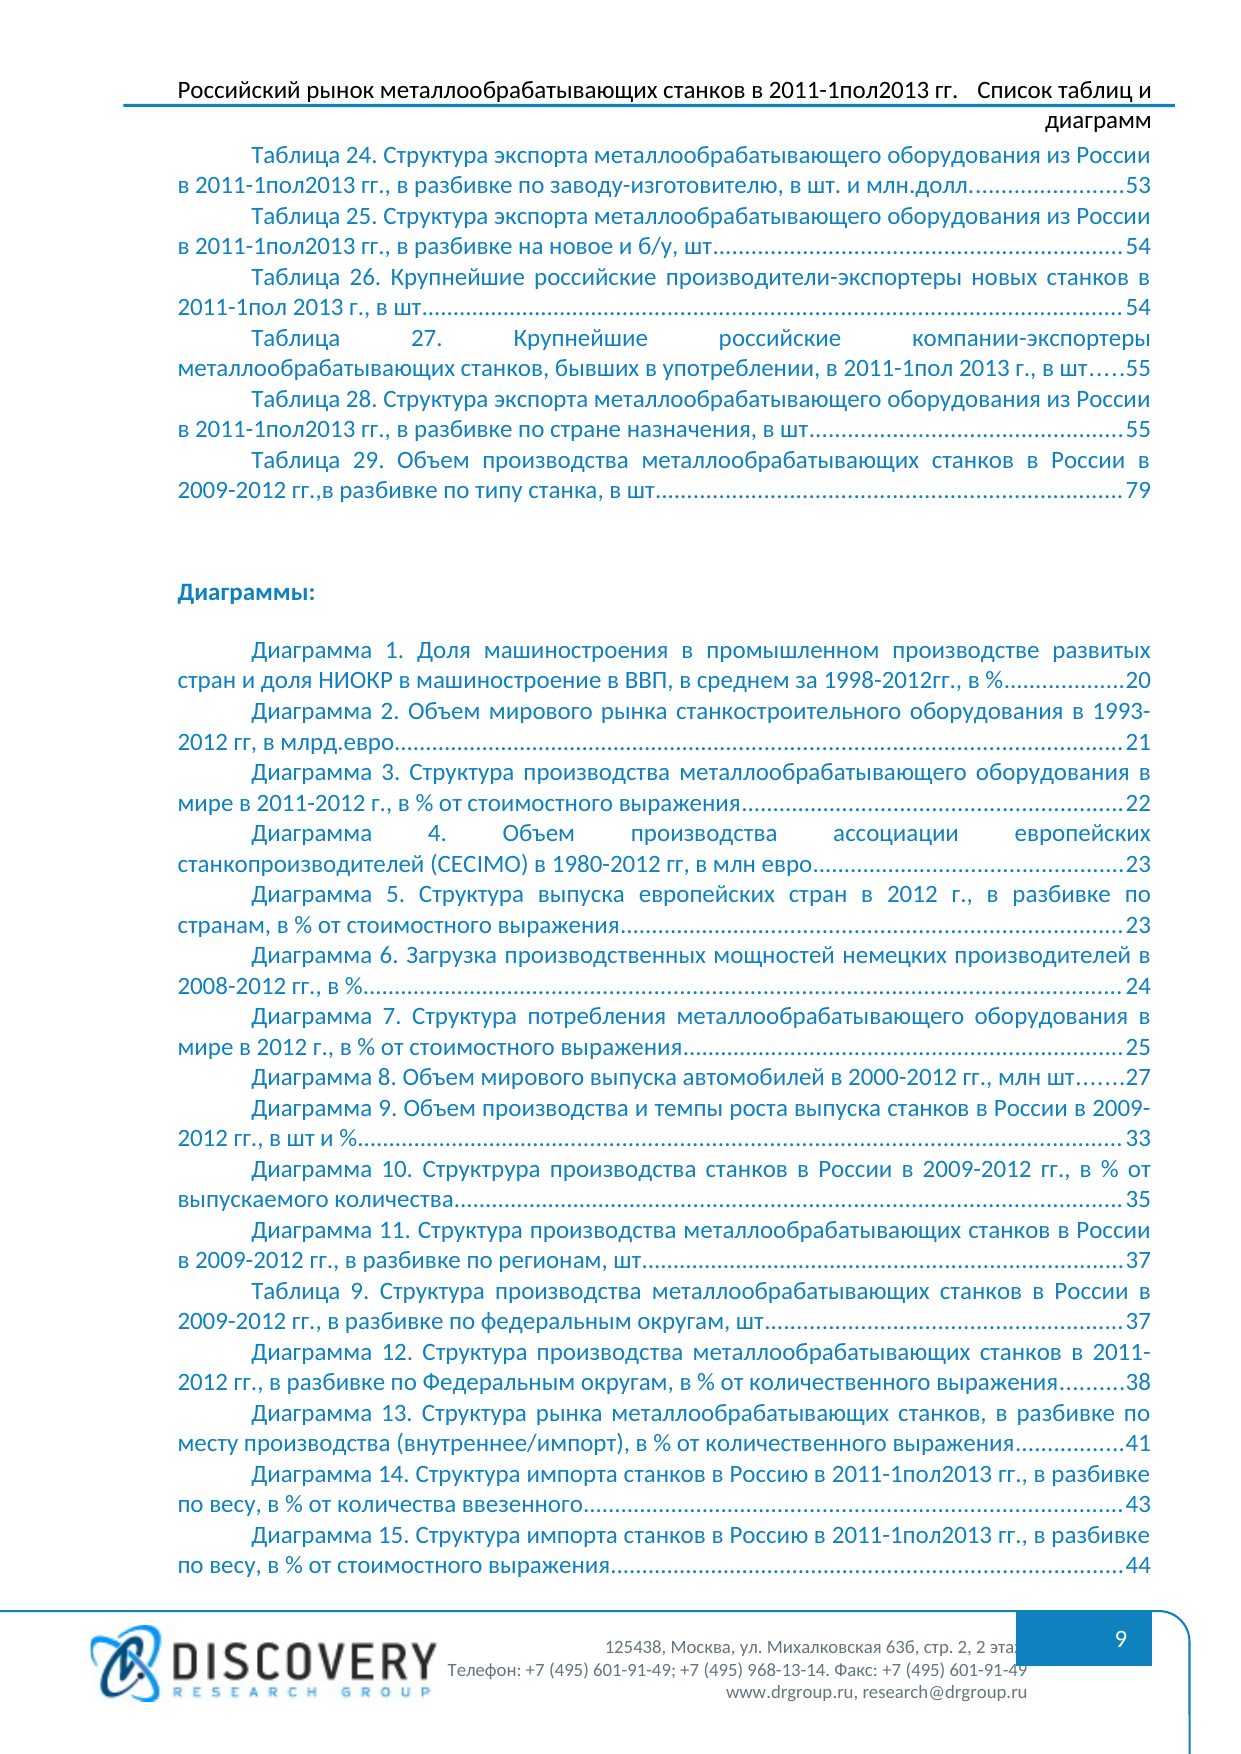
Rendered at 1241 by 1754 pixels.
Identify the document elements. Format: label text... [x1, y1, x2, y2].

text Таблица 28. Структура экспорта металлообрабатывающего оборудования из России в 2011-1пол2013 гг., в разбивке по стране назначения, в шт 55 [177, 383, 1152, 444]
text Диаграмма 3. Структура производства металлообрабатывающего оборудования в мире в 2011-2012 г., в % от стоимостного выражения 22 [177, 756, 1152, 817]
text Диаграмма 2. Объем мирового рынка станкостроительного оборудования в 1993-2012 гг, в млрд.евро 21 [177, 695, 1152, 756]
text Таблица 9. Структура производства металлообрабатывающих станков в России в 2009-2012 гг., в разбивке по федеральным округам, шт 37 [177, 1275, 1152, 1336]
text Таблица 25. Структура экспорта металлообрабатывающего оборудования из России в 2011-1пол2013 гг., в разбивке на новое и б/у, шт 54 [177, 200, 1152, 261]
text Таблица 29. Объем производства металлообрабатывающих станков в России в 2009-2012 гг.,в разбивке по типу станка, в шт 79 [177, 444, 1152, 505]
picture [90, 1625, 438, 1702]
text Диаграмма 13. Структура рынка металлообрабатывающих станков, в разбивке по месту производства (внутреннее/импорт), в % от количественного выражения 41 [177, 1397, 1152, 1458]
text Диаграмма 4. Объем производства ассоциации европейских станкопроизводителей (СЕСIМО) в 1980-2012 гг, в млн евро 23 [177, 817, 1152, 878]
text Диаграмма 6. Загрузка производственных мощностей немецких производителей в 2008-2012 гг., в % 24 [177, 939, 1152, 1000]
text Диаграмма 5. Структура выпуска европейских стран в 2012 г., в разбивке по странам, в % от стоимостного выражения 23 [177, 878, 1152, 939]
text Диаграмма 9. Объем производства и темпы роста выпуска станков в России в 2009-2012 гг., в шт и % 33 [177, 1092, 1152, 1153]
text Таблица 26. Крупнейшие российские производители-экспортеры новых станков в 2011-1пол 2013 г., в шт 54 [177, 261, 1152, 322]
text Диаграмма 11. Структура производства металлообрабатывающих станков в России в 2009-2012 гг., в разбивке по регионам, шт 37 [177, 1214, 1152, 1275]
text Диаграмма 10. Структрура производства станков в России в 2009-2012 гг., в % от выпускаемого количества 35 [177, 1153, 1152, 1214]
text Диаграмма 1. Доля машиностроения в промышленном производстве развитых стран и доля НИОКР в машиностроение в ВВП, в среднем за 1998-2012гг., в % 20 [177, 634, 1152, 695]
text Диаграмма 12. Структура производства металлообрабатывающих станков в 2011-2012 гг., в разбивке по Федеральным округам, в % от количественного выражения 38 [177, 1336, 1152, 1397]
text Диаграмма 7. Структура потребления металлообрабатывающего оборудования в мире в 2012 г., в % от стоимостного выражения 25 [177, 1000, 1152, 1061]
text Таблица 27. Крупнейшие российские компании-экспортеры металлообрабатывающих станков, бывших в употреблении, в 2011-1пол 2013 г., в шт 55 [177, 322, 1152, 383]
text Диаграммы: [177, 576, 1152, 606]
text Диаграмма 15. Структура импорта станков в Россию в 2011-1пол2013 гг., в разбивке по весу, в % от стоимостного выражения 44 [177, 1519, 1152, 1580]
text Диаграмма 8. Объем мирового выпуска автомобилей в 2000-2012 гг., млн шт 27 [177, 1061, 1152, 1092]
text Таблица 24. Структура экспорта металлообрабатывающего оборудования из России в 2011-1пол2013 гг., в разбивке по заводу-изготовителю, в шт. и млн.долл. 53 [177, 139, 1152, 200]
text Диаграмма 14. Структура импорта станков в Россию в 2011-1пол2013 гг., в разбивке по весу, в % от количества ввезенного 43 [177, 1458, 1152, 1519]
